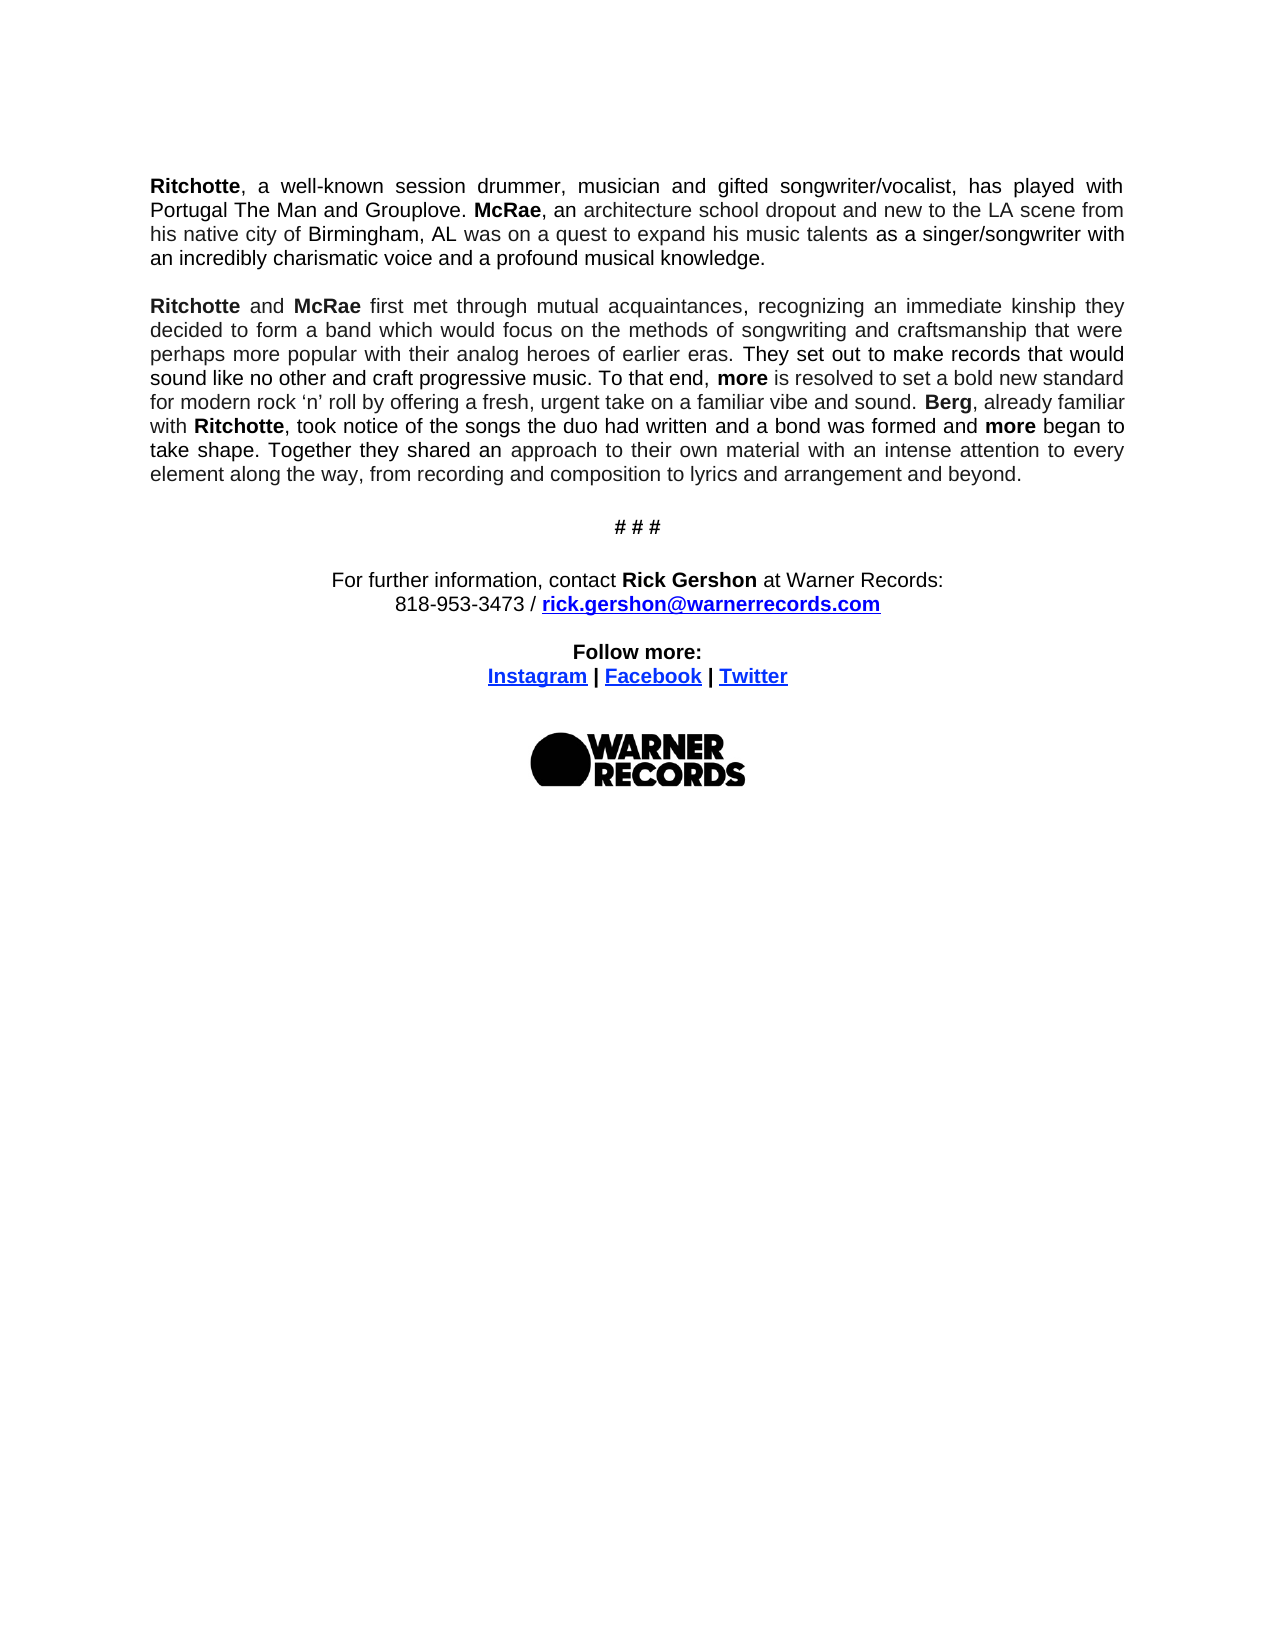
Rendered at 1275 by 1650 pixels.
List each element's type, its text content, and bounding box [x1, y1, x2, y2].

text Follow more: [150, 639, 1125, 663]
picture [512, 713, 764, 805]
text For further information, contact Rick Gershon at Warner Records: [150, 568, 1125, 592]
text Ritchotte and McRae first met through mutual acquaintances, recognizing an immediate kinship they decided to form a band which would focus on the methods of songwriting and craftsmanship that were perhaps more popular with their analog heroes of earlier eras. They set out to make records that would sound like no other and craft progressive music. To that end, more is resolved to set a bold new standard for modern rock ‘n’ roll by offering a fresh, urgent take on a familiar vibe and sound. Berg, already familiar with Ritchotte, took notice of the songs the duo had written and a bond was formed and more began to take shape. Together they shared an approach to their own material with an intense attention to every element along the way, from recording and composition to lyrics and arrangement and beyond. [150, 294, 1125, 485]
text Instagram | Facebook | Twitter [150, 663, 1125, 687]
text # # # [150, 514, 1125, 538]
text 818-953-3473 / rick.gershon@warnerrecords.com [150, 592, 1125, 616]
text Ritchotte, a well-known session drummer, musician and gifted songwriter/vocalist, has played with Portugal The Man and Grouplove. McRae, an architecture school dropout and new to the LA scene from his native city of Birmingham, AL was on a quest to expand his music talents as a singer/songwriter with an incredibly charismatic voice and a profound musical knowledge. [150, 174, 1125, 270]
